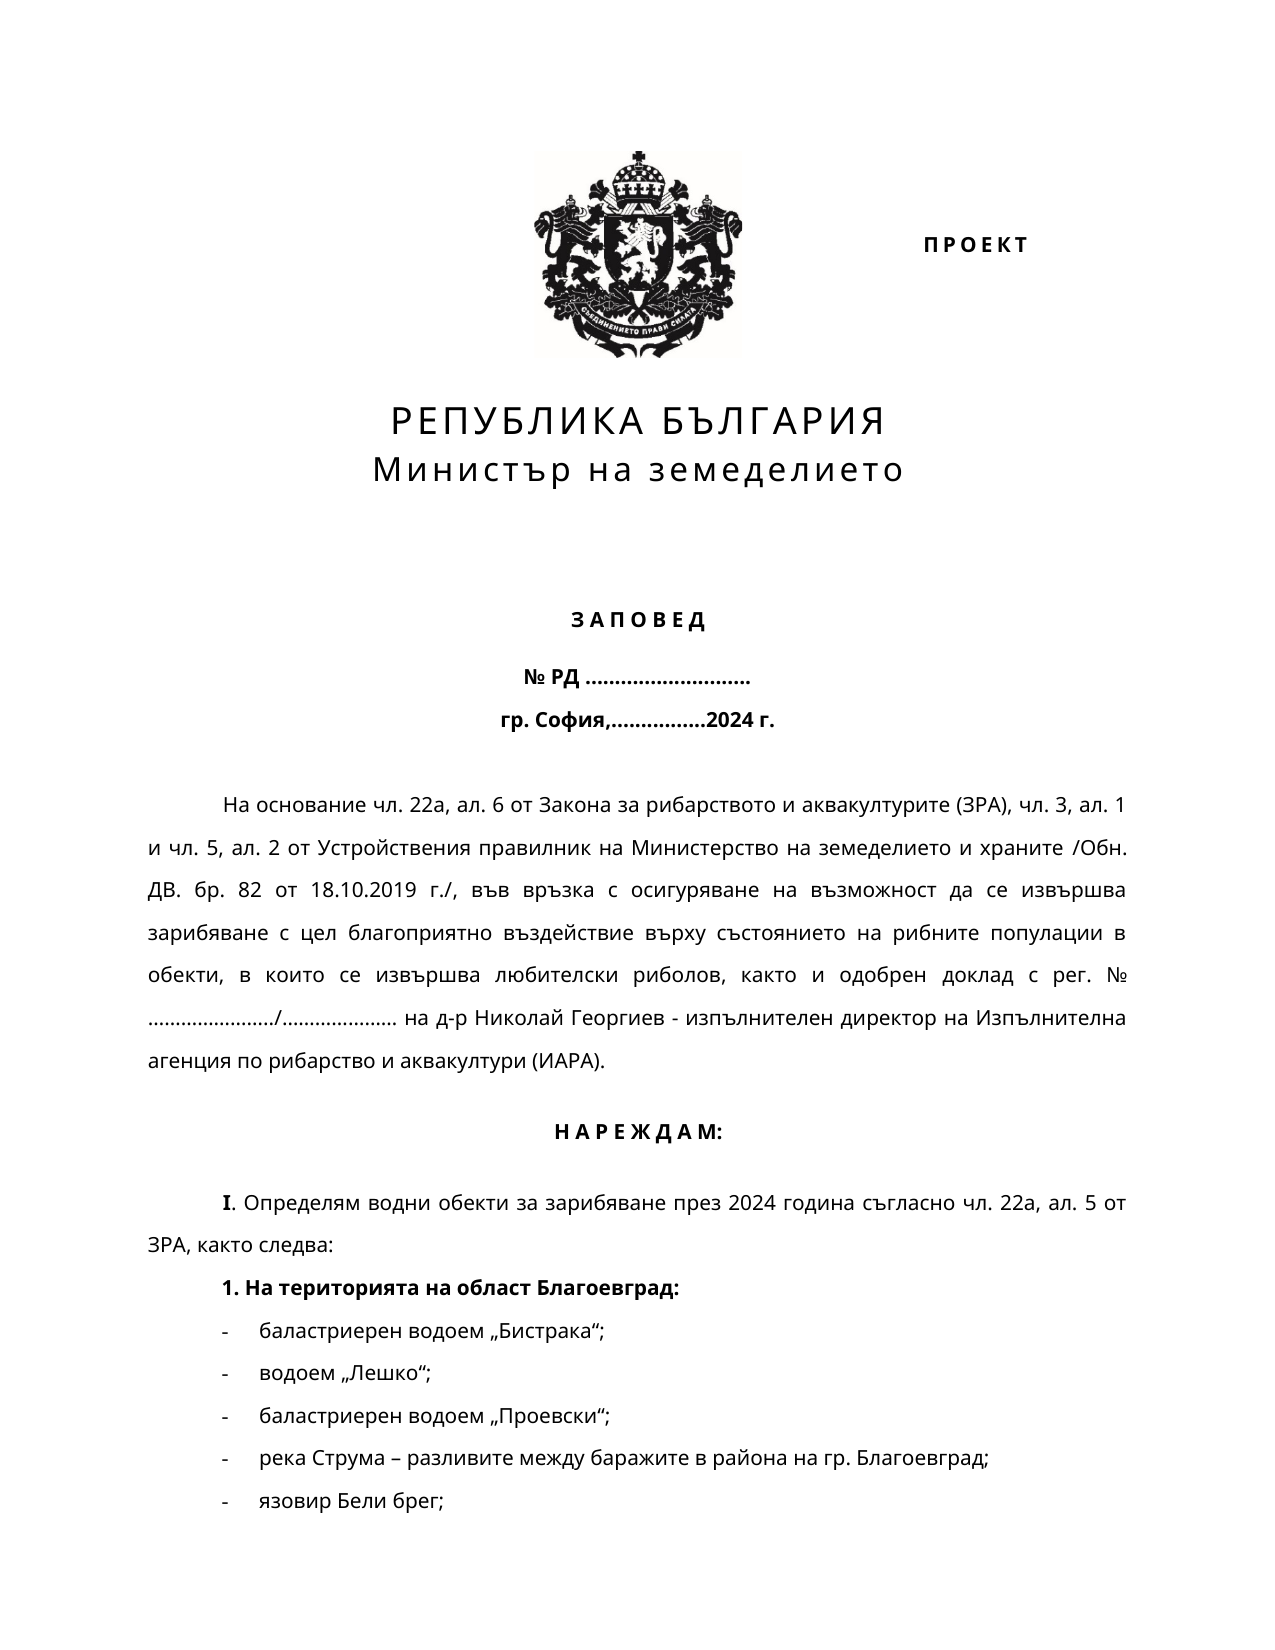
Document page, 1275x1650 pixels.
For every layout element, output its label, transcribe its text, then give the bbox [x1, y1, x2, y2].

list река Струма – разливите между баражите в района на гр. Благоевград; [221, 1443, 1127, 1472]
list баластриерен водоем „Бистрака“; [221, 1316, 1127, 1344]
text № РД ............................ [148, 662, 1127, 691]
text Министър на земеделието [148, 446, 1127, 491]
list водоем „Лешко“; [221, 1358, 1127, 1387]
picture [534, 151, 743, 230]
text І. Определям водни обекти за зарибяване през 2024 година съгласно чл. 22а, ал. 5 от ЗРА, както следва: [148, 1188, 1127, 1259]
text гр. София,................2024 г. [148, 705, 1127, 733]
text ПРОЕКТ [148, 230, 1127, 258]
text Н А Р Е Ж Д А М: [148, 1117, 1127, 1145]
list язовир Бели брег; [221, 1486, 1127, 1514]
text 1. На територията на област Благоевград: [148, 1273, 1127, 1302]
text З А П О В Е Д [148, 606, 1127, 634]
picture [534, 258, 743, 358]
text На основание чл. 22а, ал. 6 от Закона за рибарството и аквакултурите (ЗРА), чл. 3, ал. 1 и чл. 5, ал. 2 от Устройствения правилник на Министерство на земеделието и храните /Обн. ДВ. бр. 82 от 18.10.2019 г./, във връзка с осигуряване на възможност да се извършва зарибяване с цел благоприятно въздействие върху състоянието на рибните популации в обекти, в които се извършва любителски риболов, както и одобрен доклад с рег. № …………………../………………… на д-р Николай Георгиев - изпълнителен директор на Изпълнителна агенция по рибарство и аквакултури (ИАРА). [148, 790, 1127, 1074]
list баластриерен водоем „Проевски“; [221, 1401, 1127, 1429]
text РЕПУБЛИКА БЪЛГАРИЯ [148, 395, 1127, 446]
